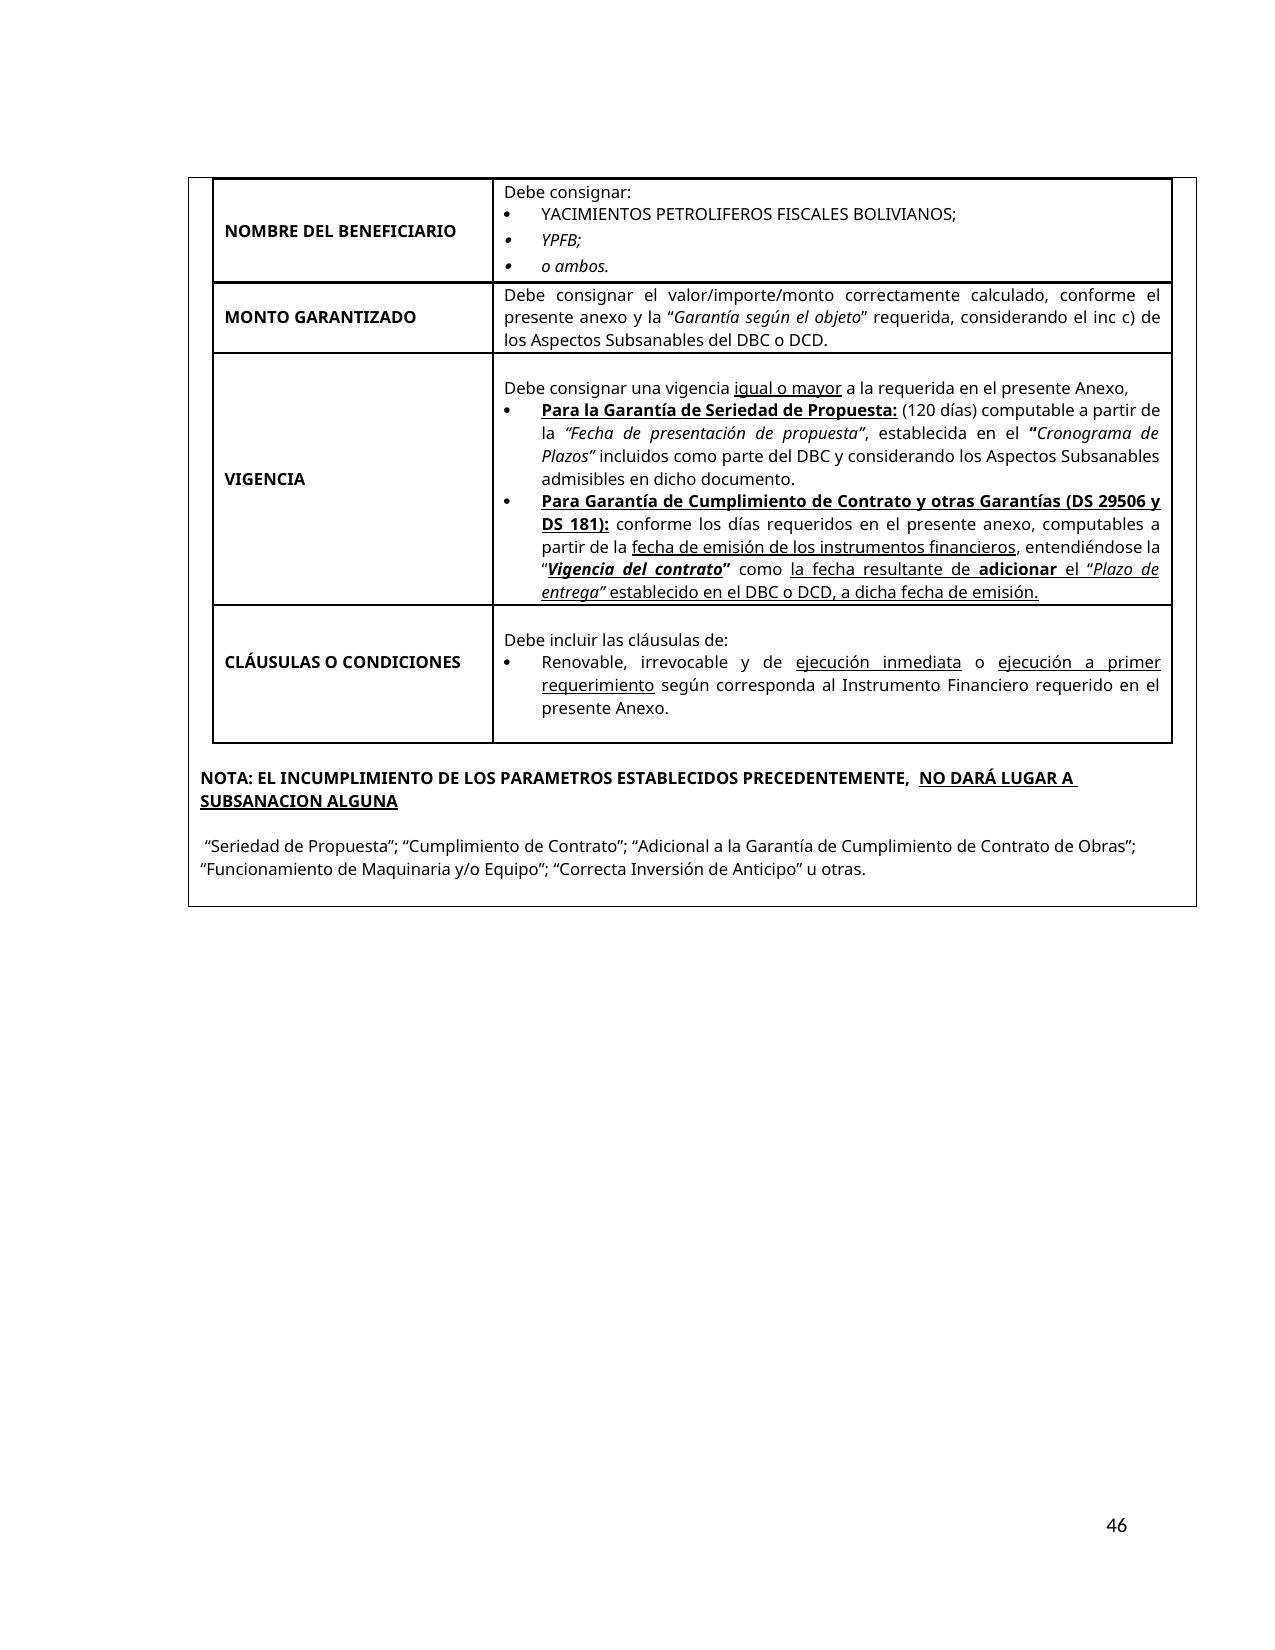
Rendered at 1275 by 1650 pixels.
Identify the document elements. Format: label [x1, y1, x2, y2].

table_cell [189, 178, 1196, 906]
